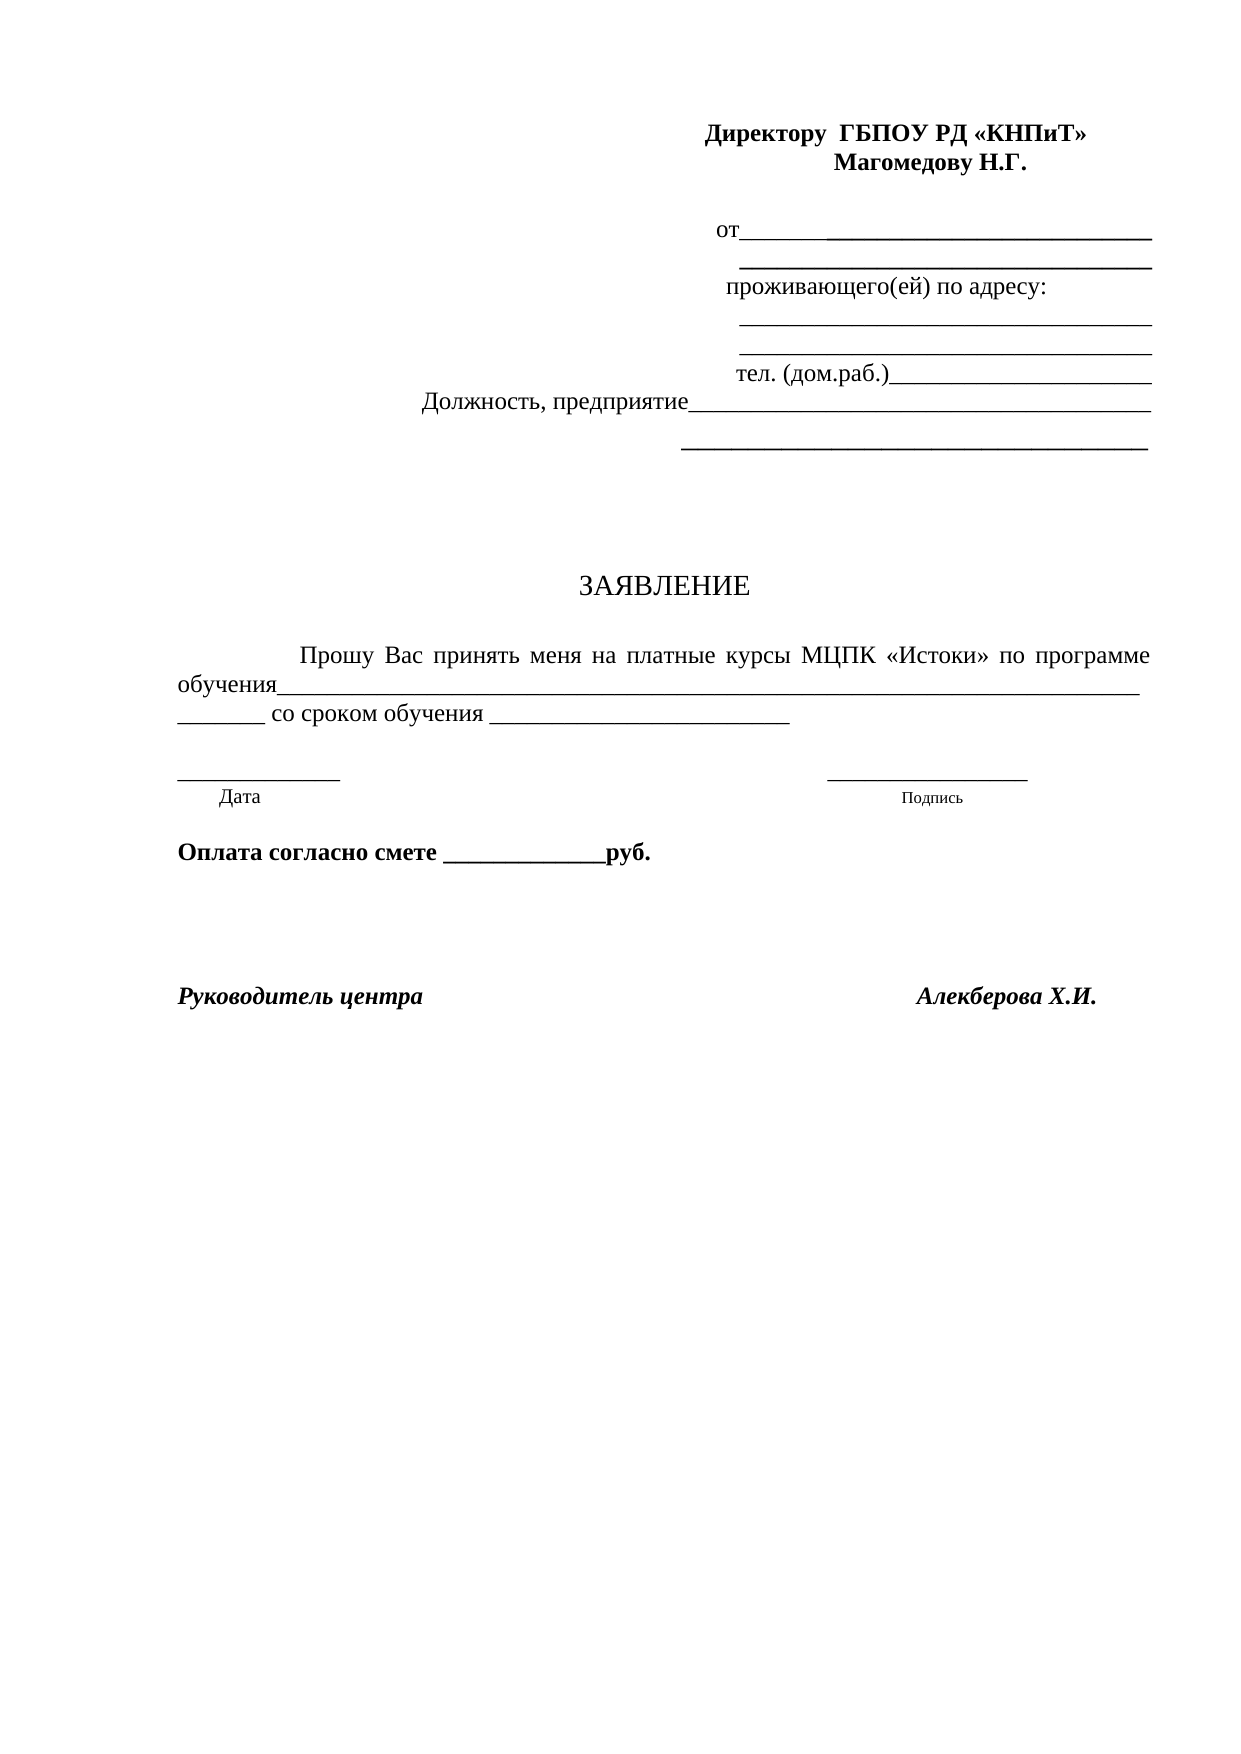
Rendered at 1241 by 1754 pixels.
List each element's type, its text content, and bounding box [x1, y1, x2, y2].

text _____________ ________________ [177, 755, 1152, 784]
text Оплата согласно смете _____________руб. [177, 837, 1152, 866]
text Директору ГБПОУ РД «КНПиТ» [177, 118, 1152, 147]
text ____________________________ [177, 415, 1152, 453]
text _________________________________ [177, 243, 1152, 271]
text Прошу Вас принять меня на платные курсы МЦПК «Истоки» по программе обучения____________________________________________________________________________ со сроком обучения ________________________ [177, 640, 1152, 727]
text тел. (дом.раб.)_____________________ [177, 358, 1152, 386]
text Магомедову Н.Г. [177, 147, 1152, 176]
text Должность, предприятие_____________________________________ [177, 386, 1152, 415]
text ЗАЯВЛЕНИЕ [177, 568, 1152, 602]
text Дата Подпись [177, 784, 1152, 808]
text проживающего(ей) по адресу: [177, 271, 1152, 300]
text _________________________________ [177, 329, 1152, 358]
text Руководитель центра Алекберова Х.И. [177, 981, 1152, 1009]
text от_________________________________ [177, 214, 1152, 243]
text _________________________________ [177, 300, 1152, 329]
